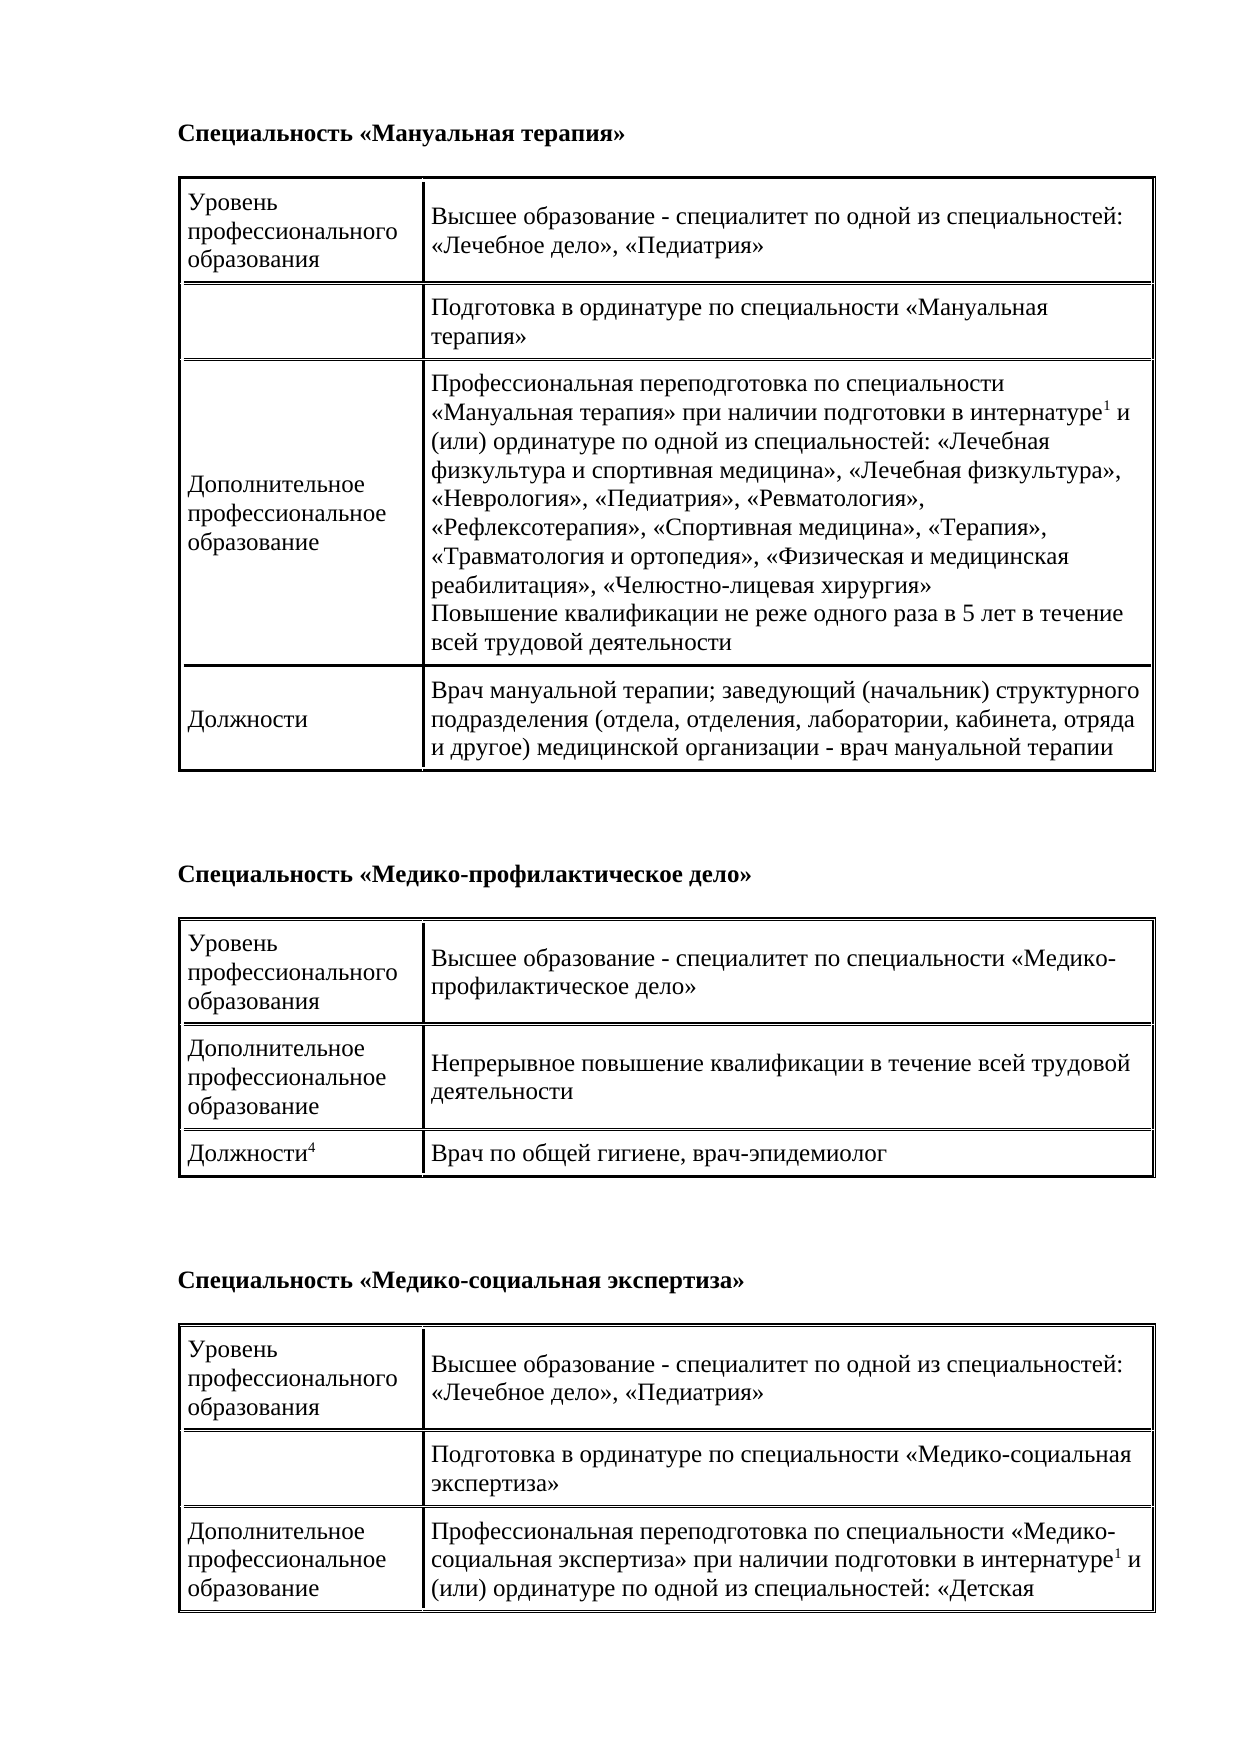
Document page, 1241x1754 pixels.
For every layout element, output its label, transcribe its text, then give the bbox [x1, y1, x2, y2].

table_cell Дополнительное профессиональное образование [181, 1022, 422, 1127]
text Специальность «Медико-социальная экспертиза» [177, 1265, 1152, 1294]
table_header Уровень профессионального образования [181, 178, 423, 281]
table_header Высшее образование - специалитет по специальности «Медико-профилактическое дело» [423, 921, 1152, 1022]
table_cell Подготовка в ординатуре по специальности «Мануальная терапия» [425, 281, 1153, 357]
table_cell Непрерывное повышение квалификации в течение всей трудовой деятельности [425, 1022, 1153, 1127]
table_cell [180, 1505, 423, 1610]
table_cell Должности4 [181, 1128, 423, 1175]
table_header Уровень профессионального образования [181, 1325, 423, 1428]
table_cell Врач по общей гигиене, врач-эпидемиолог [423, 1128, 1153, 1175]
text Специальность «Медико-профилактическое дело» [177, 859, 1152, 888]
table_header Высшее образование - специалитет по одной из специальностей: «Лечебное дело», «Педиатрия» [423, 1327, 1152, 1428]
table_cell Должности [181, 664, 423, 769]
table_cell Врач мануальной терапии; заведующий (начальник) структурного подразделения (отдела, отделения, лаборатории, кабинета, отряда и другое) медицинской организации - врач мануальной терапии [423, 664, 1152, 769]
table_header Уровень профессионального образования [181, 919, 423, 1022]
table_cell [423, 1505, 1154, 1610]
table_cell [181, 281, 422, 357]
table_cell [181, 1428, 422, 1505]
text Специальность «Мануальная терапия» [177, 118, 1152, 147]
table_header Высшее образование - специалитет по одной из специальностей: «Лечебное дело», «Педиатрия» [423, 179, 1152, 281]
table_cell Профессиональная переподготовка по специальности «Мануальная терапия» при наличии подготовки в интернатуре1 и (или) ординатуре по одной из специальностей: «Лечебная физкультура и спортивная медицина», «Лечебная физкультура», «Неврология», «Педиатрия», «Ревматология», «Рефлексотерапия», «Спортивная медицина», «Терапия», «Травматология и ортопедия», «Физическая и медицинская реабилитация», «Челюстно-лицевая хирургия» Повышение квалификации не реже одного раза в 5 лет в течение всей трудовой деятельности [425, 358, 1153, 664]
table_cell Подготовка в ординатуре по специальности «Медико-социальная экспертиза» [425, 1428, 1153, 1505]
table_cell Дополнительное профессиональное образование [181, 358, 422, 664]
